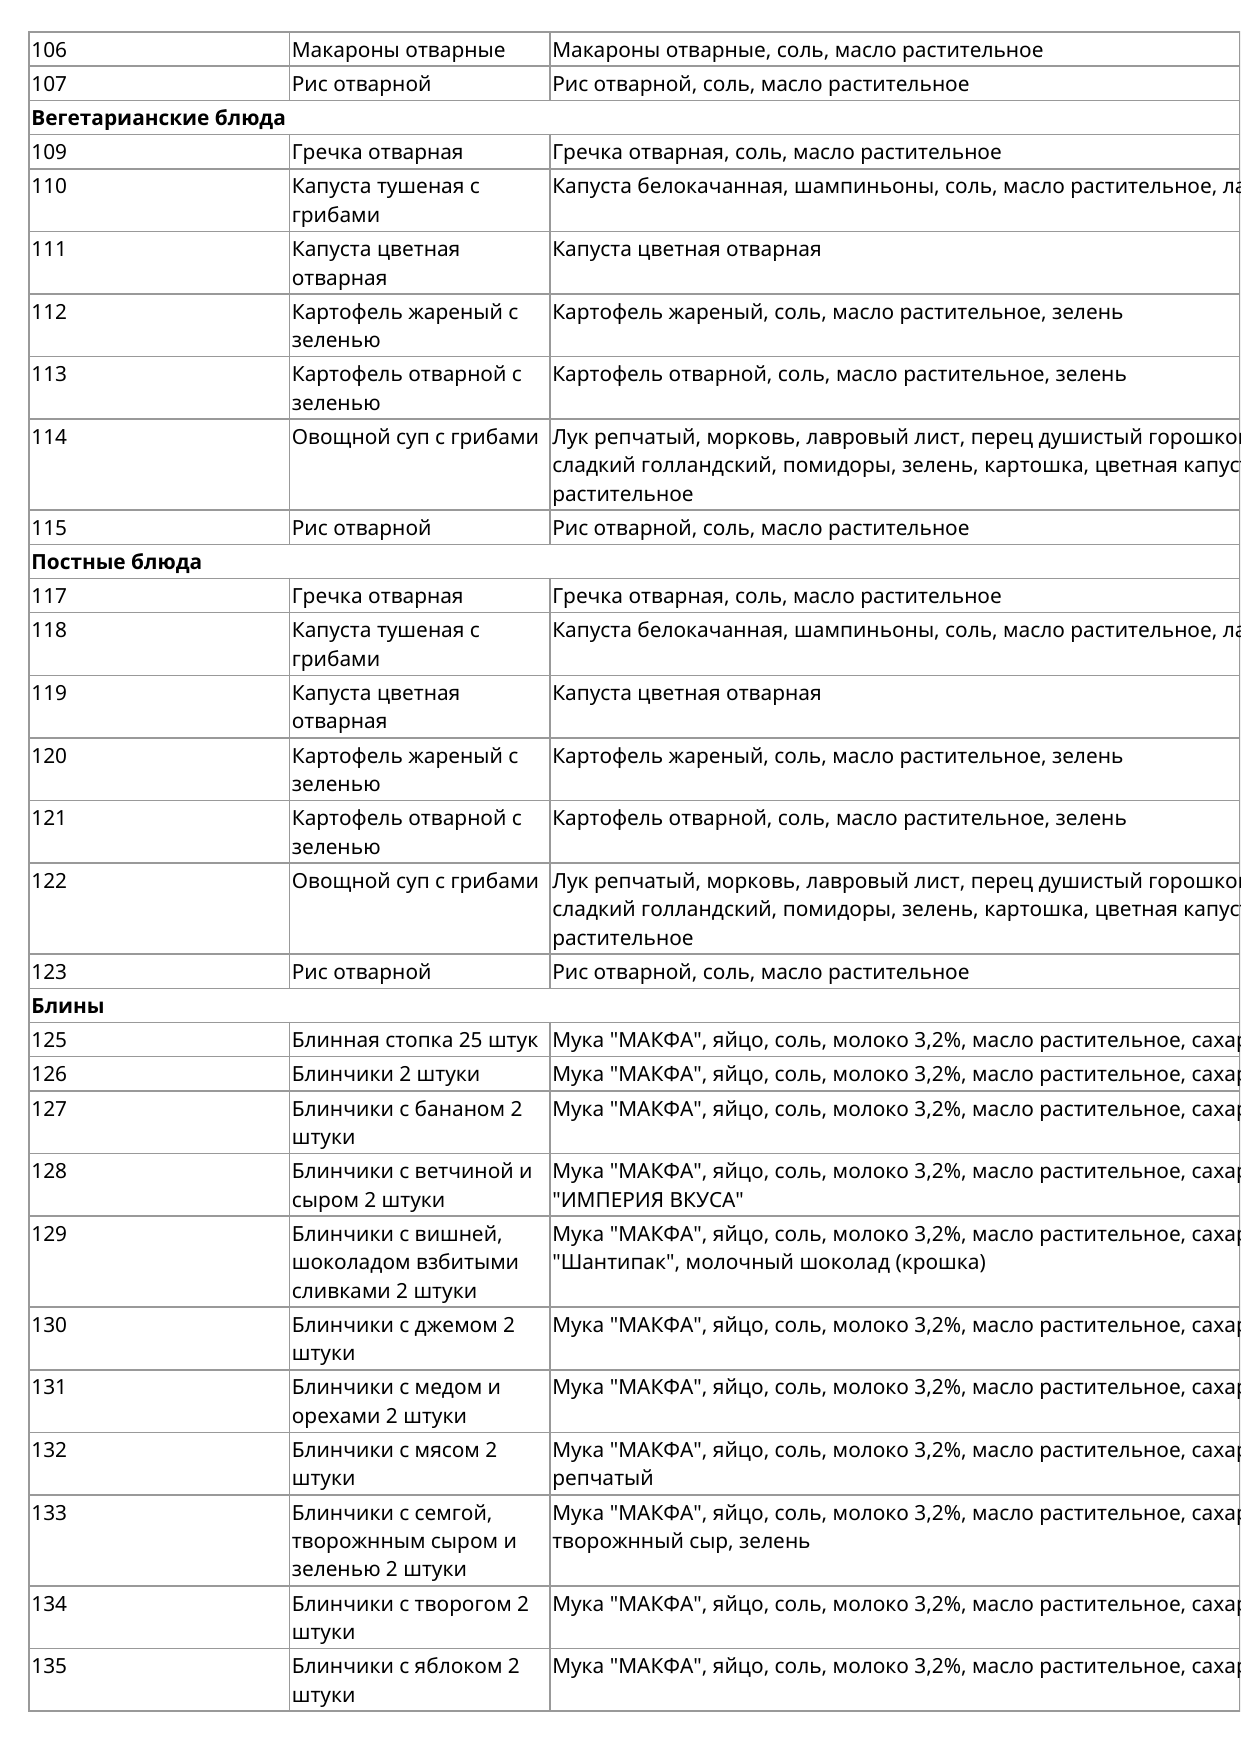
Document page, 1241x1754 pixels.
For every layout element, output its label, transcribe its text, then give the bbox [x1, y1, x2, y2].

table_cell Блинчики с медом и орехами 2 штуки [290, 1371, 549, 1431]
table_cell 110 [30, 170, 289, 231]
table_cell 111 [30, 232, 289, 293]
table_cell Картофель жареный, соль, масло растительное, зелень [551, 295, 1239, 356]
table_cell Картофель отварной, соль, масло растительное, зелень [551, 801, 1239, 862]
table_cell 119 [30, 676, 289, 737]
table_cell Капуста тушеная с грибами [290, 170, 549, 231]
table_cell Капуста цветная отварная [290, 232, 549, 293]
table_cell Гречка отварная, соль, масло растительное [551, 135, 1239, 168]
table_cell Капуста тушеная с грибами [290, 613, 549, 674]
table_cell Блинчики с джемом 2 штуки [290, 1308, 549, 1369]
table_cell Постные блюда [30, 545, 1239, 578]
table_cell 130 [30, 1308, 289, 1369]
table_cell Блинчики с семгой, творожнным сыром и зеленью 2 штуки [290, 1496, 549, 1585]
table_cell 112 [30, 295, 289, 356]
table_cell Рис отварной, соль, масло растительное [551, 955, 1239, 987]
table_cell Овощной суп с грибами [290, 420, 549, 509]
table_cell Мука "МАКФА", яйцо, соль, молоко 3,2%, масло растительное, сахар, фарш курица-свинина, лук репчатый [551, 1433, 1239, 1494]
table_cell Мука "МАКФА", яйцо, соль, молоко 3,2%, масло растительное, сахар, сыр российский, ветчина "ИМПЕРИЯ ВКУСА" [551, 1154, 1239, 1215]
table_cell Гречка отварная, соль, масло растительное [551, 579, 1239, 612]
table_cell 122 [30, 864, 289, 953]
table_cell 117 [30, 579, 289, 612]
table_cell Капуста цветная отварная [551, 232, 1239, 293]
table_cell Овощной суп с грибами [290, 864, 549, 953]
table_cell 131 [30, 1371, 289, 1431]
table_cell 132 [30, 1433, 289, 1494]
table_cell 106 [30, 33, 289, 65]
table_cell Мука "МАКФА", яйцо, соль, молоко 3,2%, масло растительное, сахар, банан [551, 1092, 1239, 1153]
table_cell 121 [30, 801, 289, 862]
table_cell Блинчики с бананом 2 штуки [290, 1092, 549, 1153]
table_cell 126 [30, 1057, 289, 1090]
table_cell 114 [30, 420, 289, 509]
table_cell Мука "МАКФА", яйцо, соль, молоко 3,2%, масло растительное, сахар, джем [551, 1308, 1239, 1369]
table_cell Капуста цветная отварная [290, 676, 549, 737]
table_cell Капуста белокачанная, шампиньоны, соль, масло растительное, лавровый лист, паста томатная [551, 613, 1239, 674]
table_cell 109 [30, 135, 289, 168]
table_cell 123 [30, 955, 289, 987]
table_cell Рис отварной [290, 67, 549, 99]
table_cell 120 [30, 739, 289, 800]
table_cell Лук репчатый, морковь, лавровый лист, перец душистый горошком, приправа овощная, перец сладкий голландский, помидоры, зелень, картошка, цветная капуста, горошек, шампиньоны, масло растительное [551, 864, 1239, 953]
table_cell Картофель отварной с зеленью [290, 357, 549, 418]
table_cell Гречка отварная [290, 135, 549, 168]
table_cell Рис отварной [290, 511, 549, 543]
table_cell Мука "МАКФА", яйцо, соль, молоко 3,2%, масло растительное, сахар, яблоки [551, 1649, 1239, 1710]
table_cell 107 [30, 67, 289, 99]
table_cell Лук репчатый, морковь, лавровый лист, перец душистый горошком, приправа овощная, перец сладкий голландский, помидоры, зелень, картошка, цветная капуста, горошек, шампиньоны, масло растительное [551, 420, 1239, 509]
table_cell Блинчики с яблоком 2 штуки [290, 1649, 549, 1710]
table_cell Капуста цветная отварная [551, 676, 1239, 737]
table_cell Блинчики с мясом 2 штуки [290, 1433, 549, 1494]
table_cell 133 [30, 1496, 289, 1585]
table_cell Блинчики 2 штуки [290, 1057, 549, 1090]
table_cell Картофель жареный с зеленью [290, 295, 549, 356]
table_cell Блины [30, 989, 1239, 1022]
table_cell 129 [30, 1217, 289, 1306]
table_cell 118 [30, 613, 289, 674]
table_cell Мука "МАКФА", яйцо, соль, молоко 3,2%, масло растительное, сахар, вишня, взбитые сливки "Шантипак", молочный шоколад (крошка) [551, 1217, 1239, 1306]
table_cell Блинная стопка 25 штук [290, 1023, 549, 1056]
table_cell Макароны отварные [290, 33, 549, 65]
table_cell Рис отварной [290, 955, 549, 987]
table_cell Капуста белокачанная, шампиньоны, соль, масло растительное, лавровый лист, паста томатная [551, 170, 1239, 231]
table_cell Мука "МАКФА", яйцо, соль, молоко 3,2%, масло растительное, сахар, творог 9% жирности [551, 1587, 1239, 1648]
table_cell Картофель жареный с зеленью [290, 739, 549, 800]
table_cell Рис отварной, соль, масло растительное [551, 67, 1239, 99]
table_cell 135 [30, 1649, 289, 1710]
table_cell Вегетарианские блюда [30, 101, 1239, 134]
table_cell Картофель жареный, соль, масло растительное, зелень [551, 739, 1239, 800]
table_cell 127 [30, 1092, 289, 1153]
table_cell Гречка отварная [290, 579, 549, 612]
table_cell 113 [30, 357, 289, 418]
table_cell Картофель отварной с зеленью [290, 801, 549, 862]
table_cell 134 [30, 1587, 289, 1648]
table_cell Блинчики с вишней, шоколадом взбитыми сливками 2 штуки [290, 1217, 549, 1306]
table_cell 125 [30, 1023, 289, 1056]
table_cell Макароны отварные, соль, масло растительное [551, 33, 1239, 65]
table_cell Блинчики с ветчиной и сыром 2 штуки [290, 1154, 549, 1215]
table_cell Мука "МАКФА", яйцо, соль, молоко 3,2%, масло растительное, сахар [551, 1023, 1239, 1056]
table_cell Мука "МАКФА", яйцо, соль, молоко 3,2%, масло растительное, сахар, мед, грецкие орехи [551, 1371, 1239, 1431]
table_cell Мука "МАКФА", яйцо, соль, молоко 3,2%, масло растительное, сахар [551, 1057, 1239, 1090]
table_cell 115 [30, 511, 289, 543]
table_cell Рис отварной, соль, масло растительное [551, 511, 1239, 543]
table_cell Картофель отварной, соль, масло растительное, зелень [551, 357, 1239, 418]
table_cell Блинчики с творогом 2 штуки [290, 1587, 549, 1648]
table_cell 128 [30, 1154, 289, 1215]
table_cell Мука "МАКФА", яйцо, соль, молоко 3,2%, масло растительное, сахар, семга слабосоленая, творожнный сыр, зелень [551, 1496, 1239, 1585]
